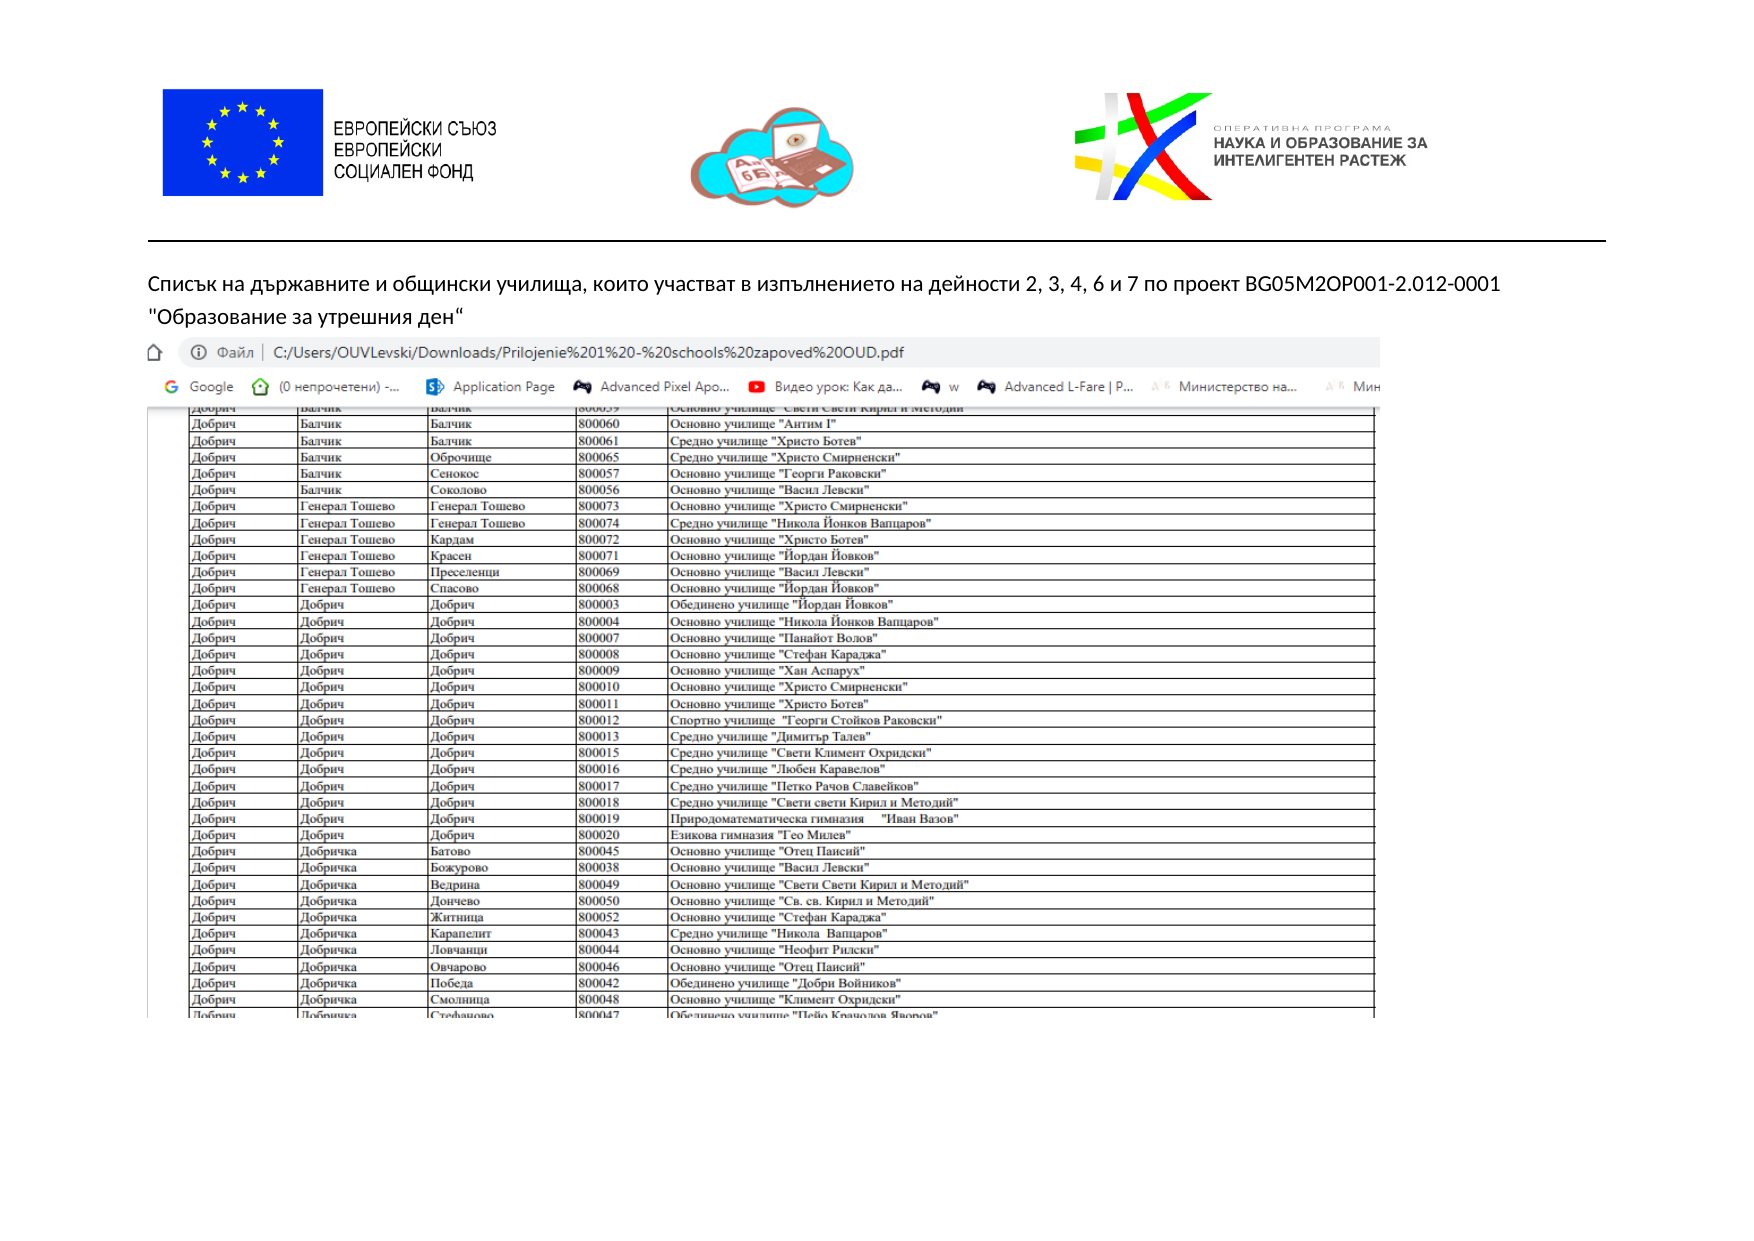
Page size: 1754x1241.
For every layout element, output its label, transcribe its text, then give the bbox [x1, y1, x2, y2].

picture [147, 333, 1380, 1018]
picture [1060, 73, 1447, 210]
picture [147, 77, 528, 210]
picture [690, 107, 855, 210]
